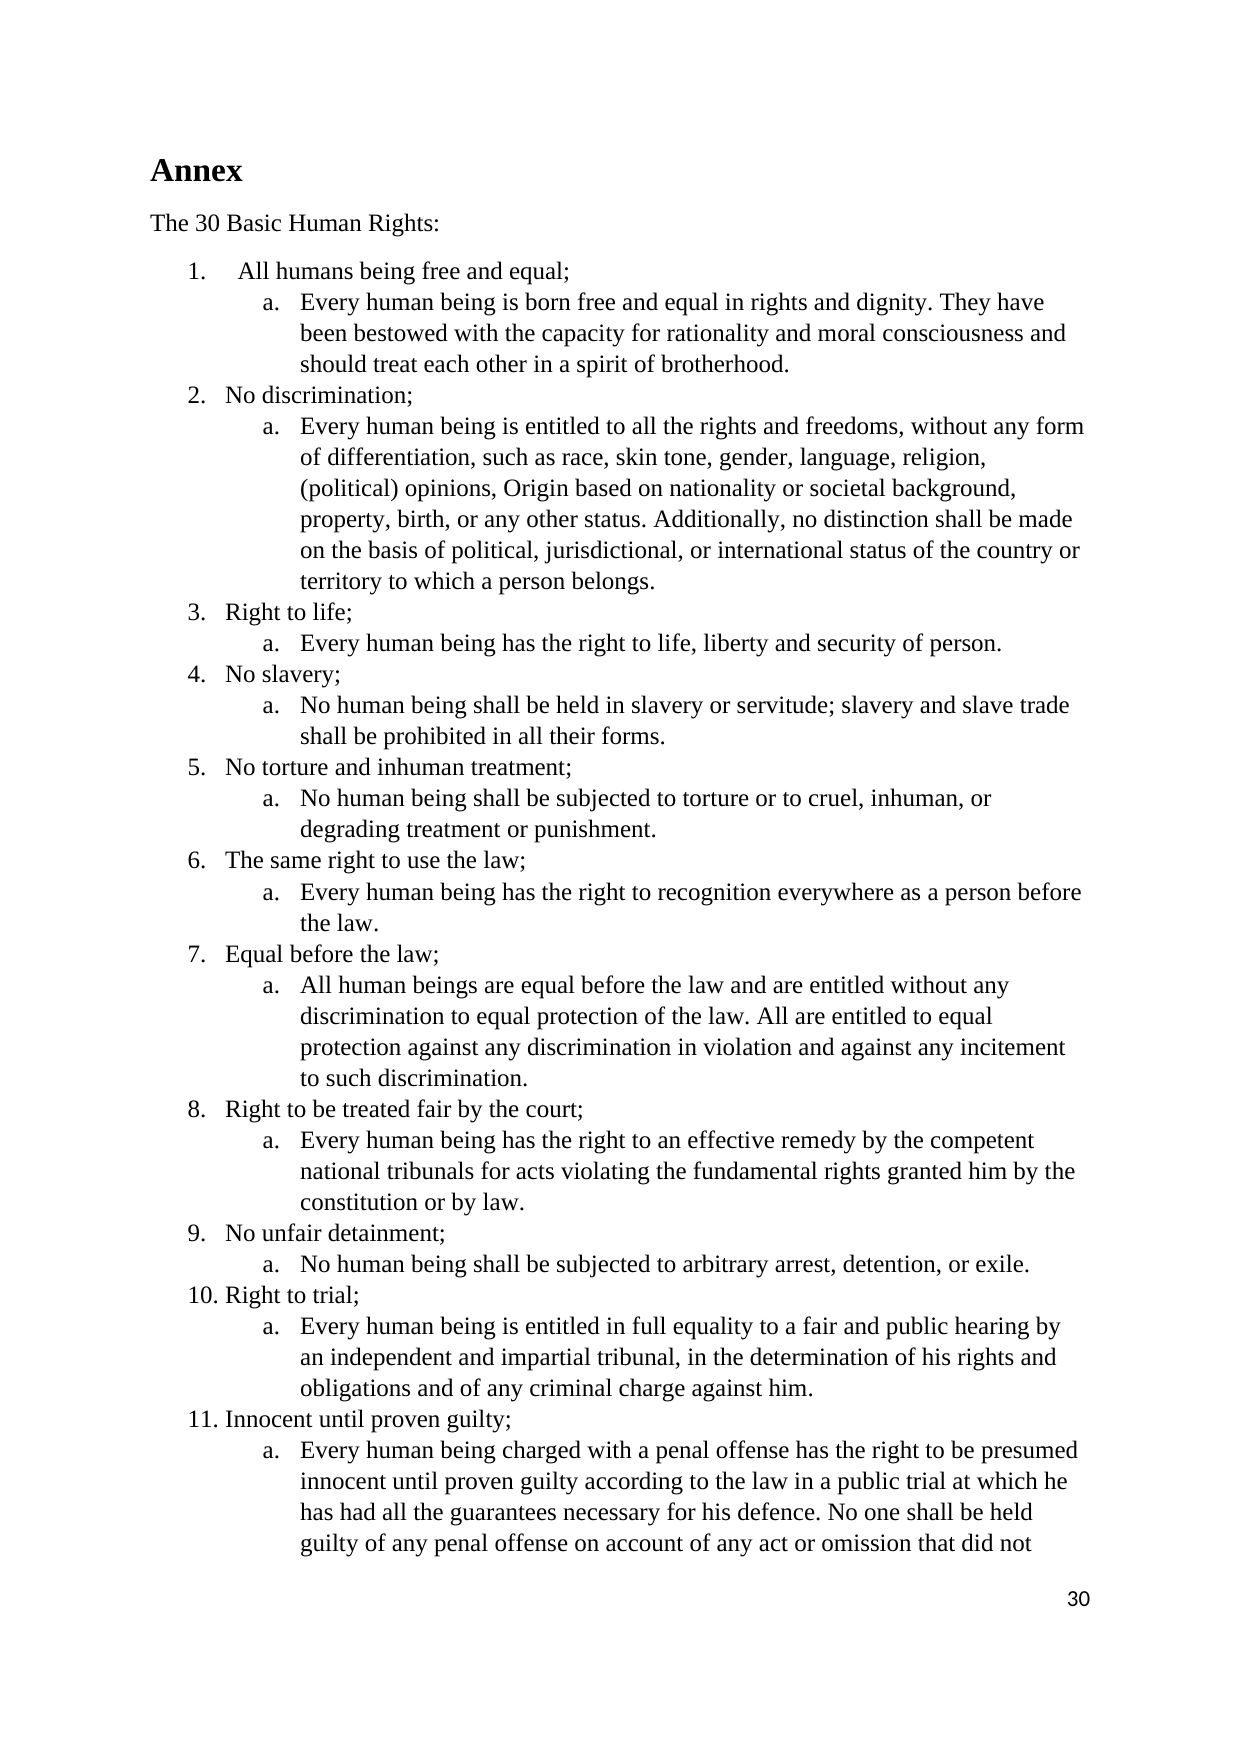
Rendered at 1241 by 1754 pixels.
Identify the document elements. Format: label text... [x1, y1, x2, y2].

list Every human being has the right to an effective remedy by the competent national tribunals for acts violating the fundamental rights granted him by the constitution or by law. [262, 1125, 1090, 1216]
list No torture and inhuman treatment; [187, 752, 1090, 781]
list All human beings are equal before the law and are entitled without any discrimination to equal protection of the law. All are entitled to equal protection against any discrimination in violation and against any incitement to such discrimination. [262, 970, 1090, 1092]
list The same right to use the law; [187, 846, 1090, 874]
list Equal before the law; [187, 939, 1090, 967]
list Right to trial; [187, 1280, 1090, 1309]
list No human being shall be subjected to arbitrary arrest, detention, or exile. [262, 1249, 1090, 1278]
list No human being shall be subjected to torture or to cruel, inhuman, or degrading treatment or punishment. [262, 783, 1090, 843]
text Annex [150, 150, 1090, 188]
list Right to be treated fair by the court; [187, 1094, 1090, 1123]
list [262, 1435, 1090, 1557]
list Every human being has the right to life, liberty and security of person. [262, 628, 1090, 657]
list Innocent until proven guilty; [187, 1404, 1090, 1433]
list Every human being is entitled to all the rights and freedoms, without any form of differentiation, such as race, skin tone, gender, language, religion, (political) opinions, Origin based on nationality or societal background, property, birth, or any other status. Additionally, no distinction shall be made on the basis of political, jurisdictional, or international status of the country or territory to which a person belongs. [262, 411, 1090, 595]
list No discrimination; [187, 380, 1090, 409]
list No unfair detainment; [187, 1218, 1090, 1247]
list No slavery; [187, 659, 1090, 688]
list No human being shall be held in slavery or servitude; slavery and slave trade shall be prohibited in all their forms. [262, 690, 1090, 750]
text The 30 Basic Human Rights: [150, 208, 1090, 237]
list Every human being is entitled in full equality to a fair and public hearing by an independent and impartial tribunal, in the determination of his rights and obligations and of any criminal charge against him. [262, 1311, 1090, 1402]
list Every human being is born free and equal in rights and dignity. They have been bestowed with the capacity for rationality and moral consciousness and should treat each other in a spirit of brotherhood. [262, 287, 1090, 378]
list Right to life; [187, 597, 1090, 626]
list All humans being free and equal; [187, 256, 1090, 284]
list Every human being has the right to recognition everywhere as a person before the law. [262, 877, 1090, 936]
